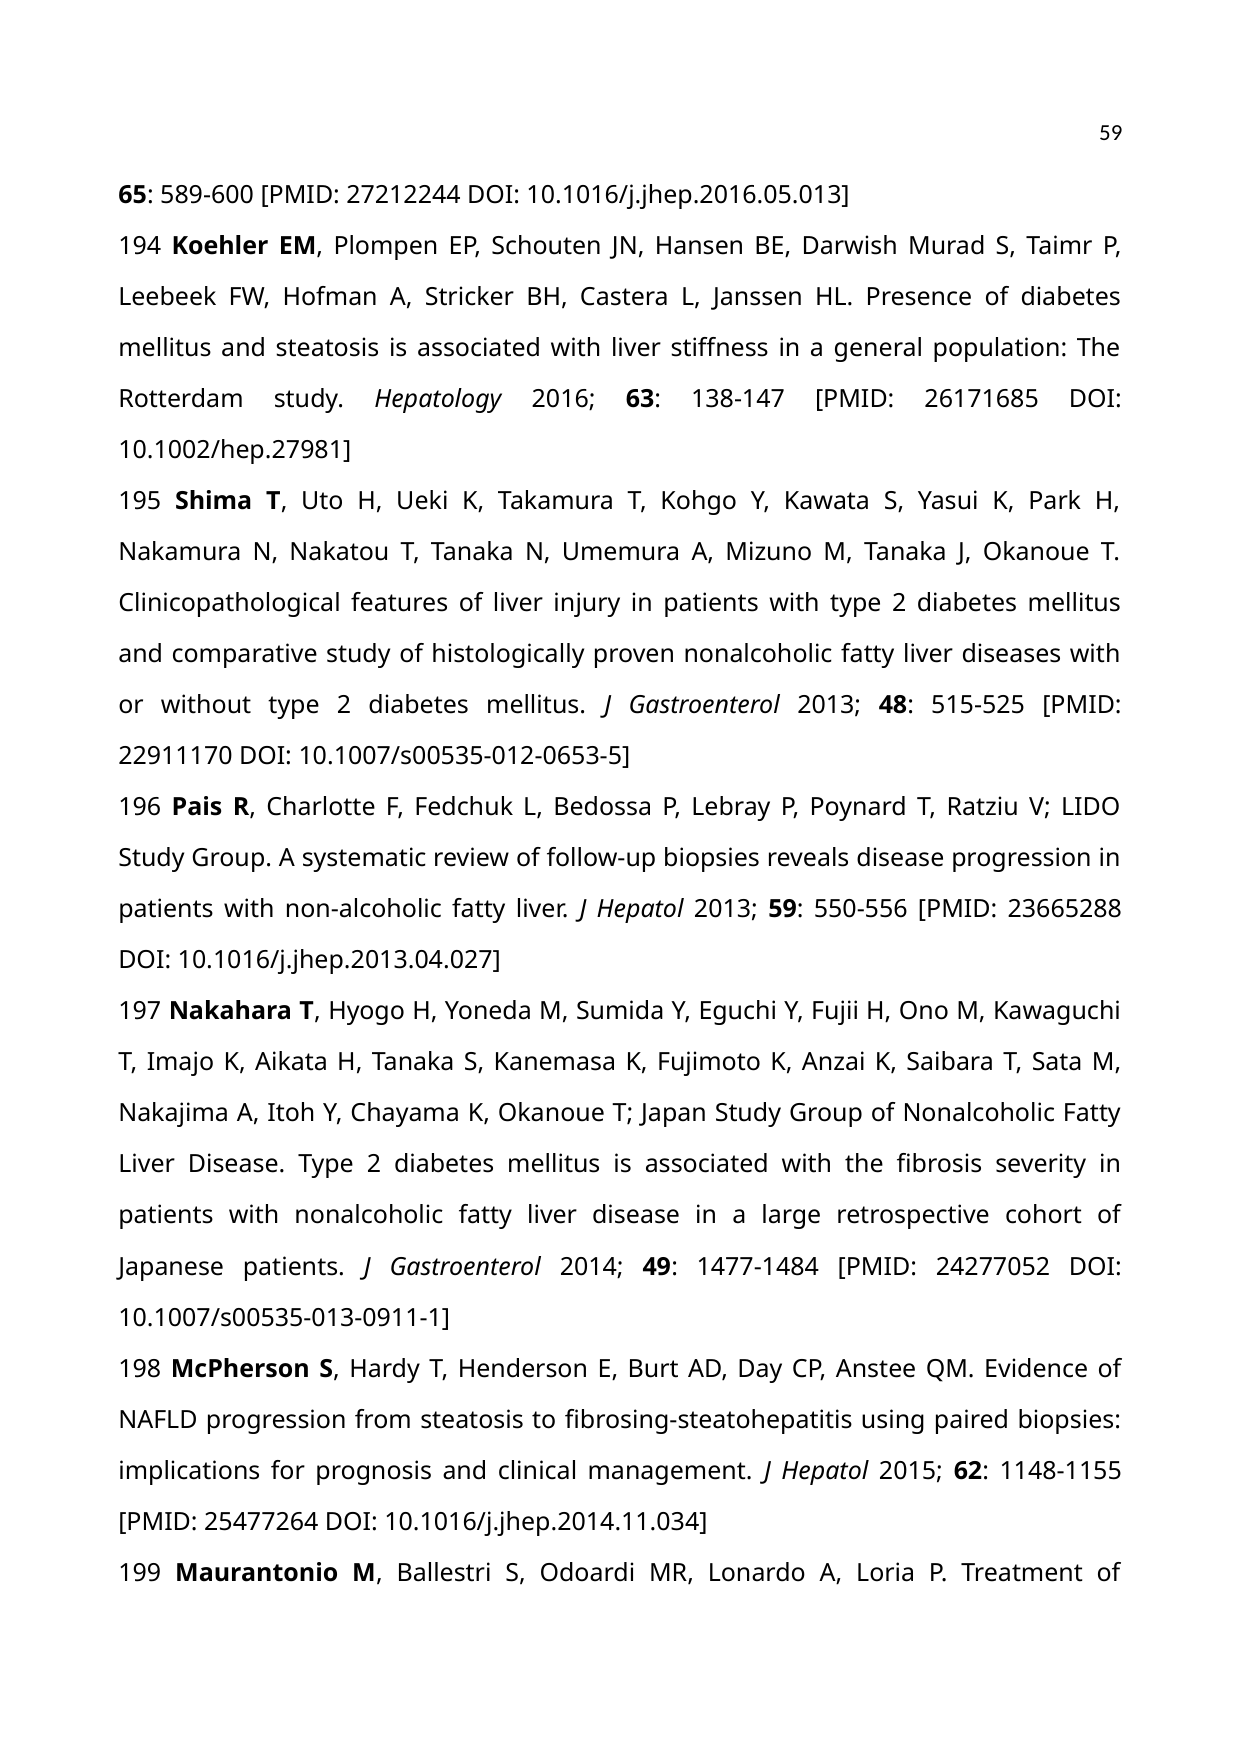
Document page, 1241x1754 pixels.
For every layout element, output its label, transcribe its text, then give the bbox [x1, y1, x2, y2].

text 198 McPherson S, Hardy T, Henderson E, Burt AD, Day CP, Anstee QM. Evidence of NAFLD progression from steatosis to fibrosing-steatohepatitis using paired biopsies: implications for prognosis and clinical management. J Hepatol 2015; 62: 1148-1155 [PMID: 25477264 DOI: 10.1016/j.jhep.2014.11.034] [118, 1350, 1122, 1537]
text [118, 1554, 1122, 1588]
text 195 Shima T, Uto H, Ueki K, Takamura T, Kohgo Y, Kawata S, Yasui K, Park H, Nakamura N, Nakatou T, Tanaka N, Umemura A, Mizuno M, Tanaka J, Okanoue T. Clinicopathological features of liver injury in patients with type 2 diabetes mellitus and comparative study of histologically proven nonalcoholic fatty liver diseases with or without type 2 diabetes mellitus. J Gastroenterol 2013; 48: 515-525 [PMID: 22911170 DOI: 10.1007/s00535-012-0653-5] [118, 483, 1122, 772]
text 194 Koehler EM, Plompen EP, Schouten JN, Hansen BE, Darwish Murad S, Taimr P, Leebeek FW, Hofman A, Stricker BH, Castera L, Janssen HL. Presence of diabetes mellitus and steatosis is associated with liver stiffness in a general population: The Rotterdam study. Hepatology 2016; 63: 138-147 [PMID: 26171685 DOI: 10.1002/hep.27981] [118, 227, 1122, 466]
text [118, 176, 1122, 210]
text 196 Pais R, Charlotte F, Fedchuk L, Bedossa P, Lebray P, Poynard T, Ratziu V; LIDO Study Group. A systematic review of follow-up biopsies reveals disease progression in patients with non-alcoholic fatty liver. J Hepatol 2013; 59: 550-556 [PMID: 23665288 DOI: 10.1016/j.jhep.2013.04.027] [118, 789, 1122, 976]
text 197 Nakahara T, Hyogo H, Yoneda M, Sumida Y, Eguchi Y, Fujii H, Ono M, Kawaguchi T, Imajo K, Aikata H, Tanaka S, Kanemasa K, Fujimoto K, Anzai K, Saibara T, Sata M, Nakajima A, Itoh Y, Chayama K, Okanoue T; Japan Study Group of Nonalcoholic Fatty Liver Disease. Type 2 diabetes mellitus is associated with the fibrosis severity in patients with nonalcoholic fatty liver disease in a large retrospective cohort of Japanese patients. J Gastroenterol 2014; 49: 1477-1484 [PMID: 24277052 DOI: 10.1007/s00535-013-0911-1] [118, 993, 1122, 1333]
